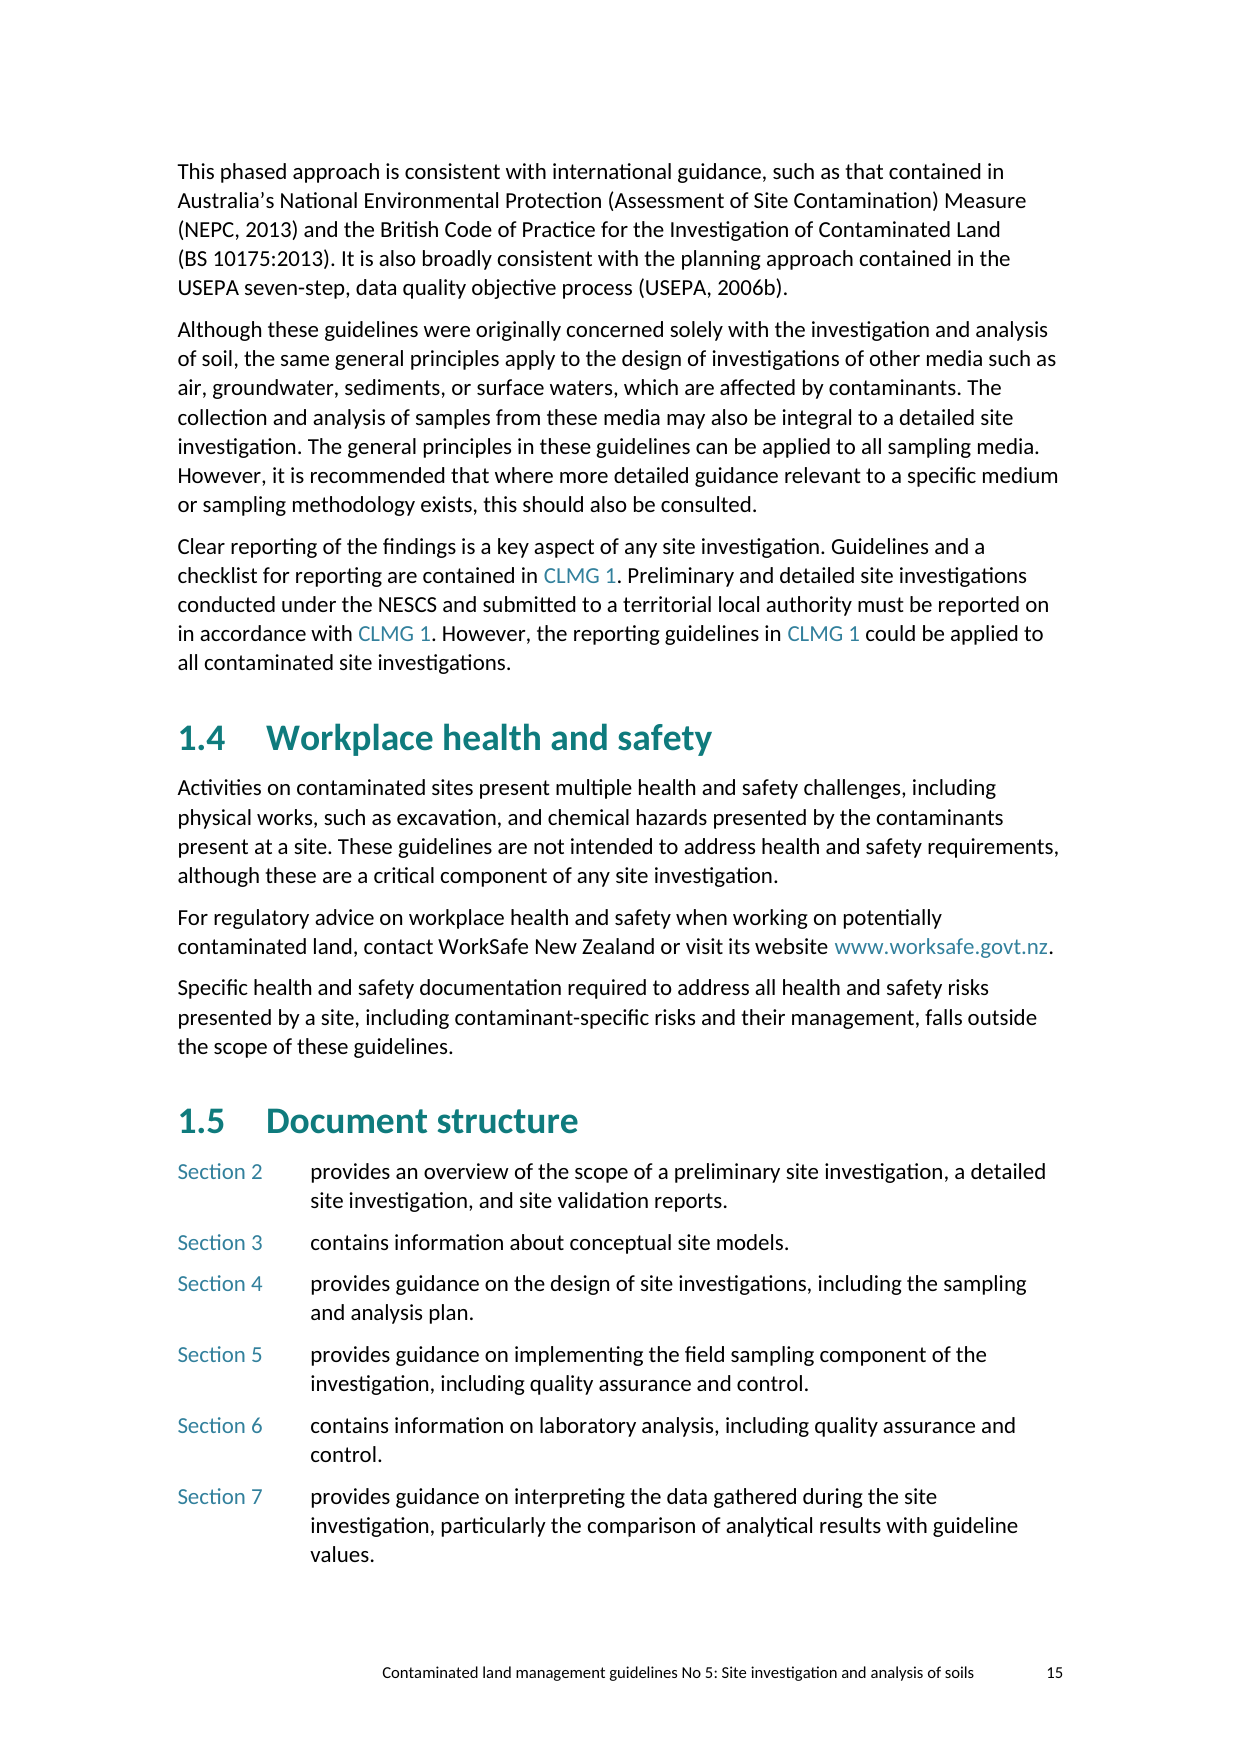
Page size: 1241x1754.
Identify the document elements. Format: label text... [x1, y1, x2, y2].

subtitle 1.5 Document structure [177, 1097, 1063, 1143]
text Section 2 provides an overview of the scope of a preliminary site investigation, a detailed site investigation, and site validation reports. [177, 1156, 1063, 1214]
subtitle 1.4 Workplace health and safety [177, 714, 1063, 760]
text Specific health and safety documentation required to address all health and safety risks presented by a site, including contaminant-specific risks and their management, falls outside the scope of these guidelines. [177, 972, 1063, 1060]
text Although these guidelines were originally concerned solely with the investigation and analysis of soil, the same general principles apply to the design of investigations of other media such as air, groundwater, sediments, or surface waters, which are affected by contaminants. The collection and analysis of samples from these media may also be integral to a detailed site investigation. The general principles in these guidelines can be applied to all sampling media. However, it is recommended that where more detailed guidance relevant to a specific medium or sampling methodology exists, this should also be consulted. [177, 314, 1063, 518]
text Section 3 contains information about conceptual site models. [177, 1226, 1063, 1256]
text This phased approach is consistent with international guidance, such as that contained in Australia’s National Environmental Protection (Assessment of Site Contamination) Measure (NEPC, 2013) and the British Code of Practice for the Investigation of Contaminated Land (BS 10175:2013). It is also broadly consistent with the planning approach contained in the USEPA seven-step, data quality objective process (USEPA, 2006b). [177, 156, 1063, 301]
text Clear reporting of the findings is a key aspect of any site investigation. Guidelines and a checklist for reporting are contained in CLMG 1. Preliminary and detailed site investigations conducted under the NESCS and submitted to a territorial local authority must be reported on in accordance with CLMG 1. However, the reporting guidelines in CLMG 1 could be applied to all contaminated site investigations. [177, 531, 1063, 676]
text For regulatory advice on workplace health and safety when working on potentially contaminated land, contact WorkSafe New Zealand or visit its website www.worksafe.govt.nz. [177, 901, 1063, 960]
text Section 4 provides guidance on the design of site investigations, including the sampling and analysis plan. [177, 1268, 1063, 1326]
text Section 7 provides guidance on interpreting the data gathered during the site investigation, particularly the comparison of analytical results with guideline values. [177, 1481, 1063, 1568]
text Section 5 provides guidance on implementing the field sampling component of the investigation, including quality assurance and control. [177, 1339, 1063, 1397]
text Activities on contaminated sites present multiple health and safety challenges, including physical works, such as excavation, and chemical hazards presented by the contaminants present at a site. These guidelines are not intended to address health and safety requirements, although these are a critical component of any site investigation. [177, 772, 1063, 889]
text Section 6 contains information on laboratory analysis, including quality assurance and control. [177, 1410, 1063, 1468]
